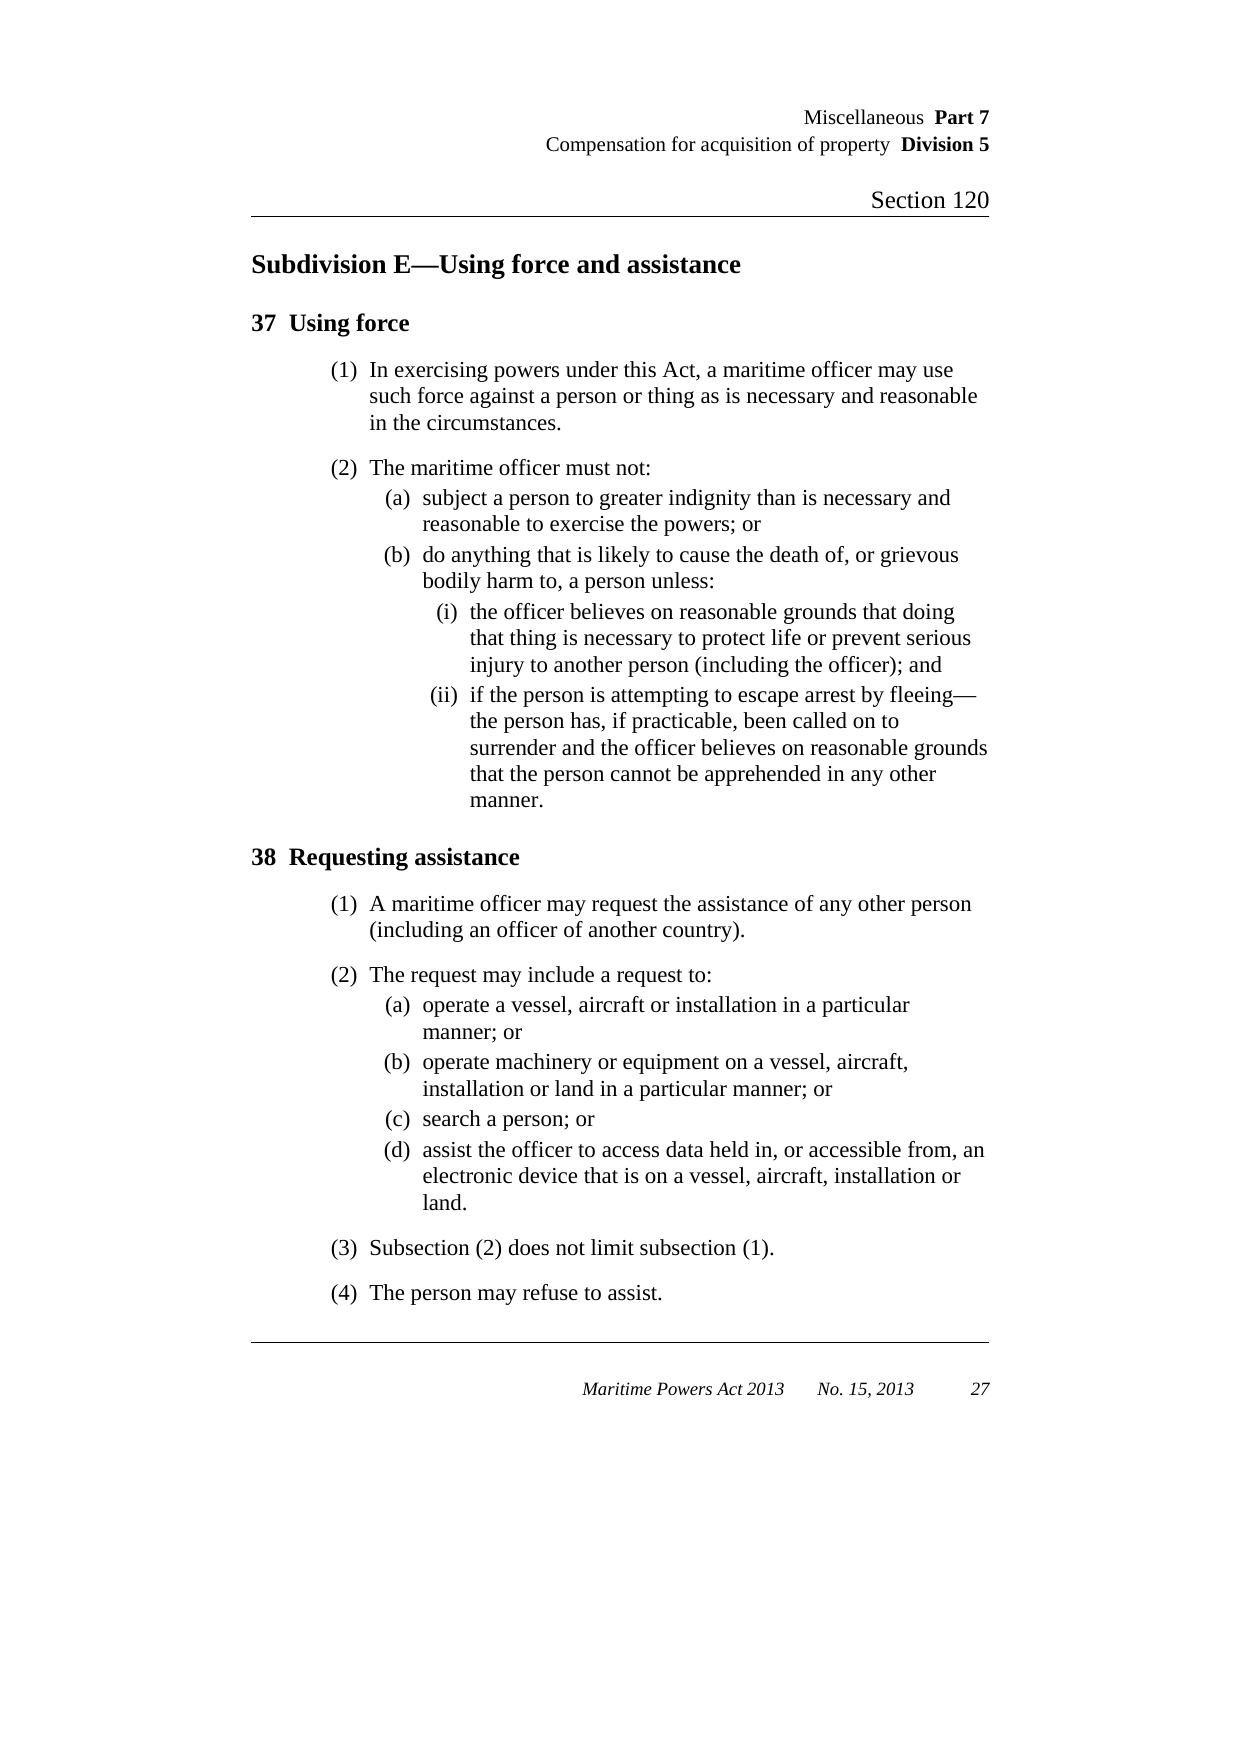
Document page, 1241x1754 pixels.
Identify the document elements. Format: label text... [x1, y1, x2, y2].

text (1) A maritime officer may request the assistance of any other person (including an officer of another country). [251, 889, 989, 942]
text (1) In exercising powers under this Act, a maritime officer may use such force against a person or thing as is necessary and reasonable in the circumstances. [251, 356, 989, 435]
text Subdivision E—Using force and assistance [251, 248, 989, 279]
text (b) do anything that is likely to cause the death of, or grievous bodily harm to, a person unless: [251, 541, 989, 594]
text (c) search a person; or [251, 1105, 989, 1132]
text (d) assist the officer to access data held in, or accessible from, an electronic device that is on a vessel, aircraft, installation or land. [251, 1136, 989, 1215]
text (b) operate machinery or equipment on a vessel, aircraft, installation or land in a particular manner; or [251, 1048, 989, 1101]
text (2) The maritime officer must not: [251, 454, 989, 480]
text (2) The request may include a request to: [251, 961, 989, 987]
text 38 Requesting assistance [251, 842, 989, 871]
text (3) Subsection (2) does not limit subsection (1). [251, 1234, 989, 1260]
text (a) subject a person to greater indignity than is necessary and reasonable to exercise the powers; or [251, 484, 989, 537]
text (i) the officer believes on reasonable grounds that doing that thing is necessary to protect life or prevent serious injury to another person (including the officer); and [251, 598, 989, 677]
text (ii) if the person is attempting to escape arrest by fleeing—the person has, if practicable, been called on to surrender and the officer believes on reasonable grounds that the person cannot be apprehended in any other manner. [251, 681, 989, 813]
text (a) operate a vessel, aircraft or installation in a particular manner; or [251, 992, 989, 1044]
text 37 Using force [251, 308, 989, 337]
text (4) The person may refuse to assist. [251, 1279, 989, 1305]
